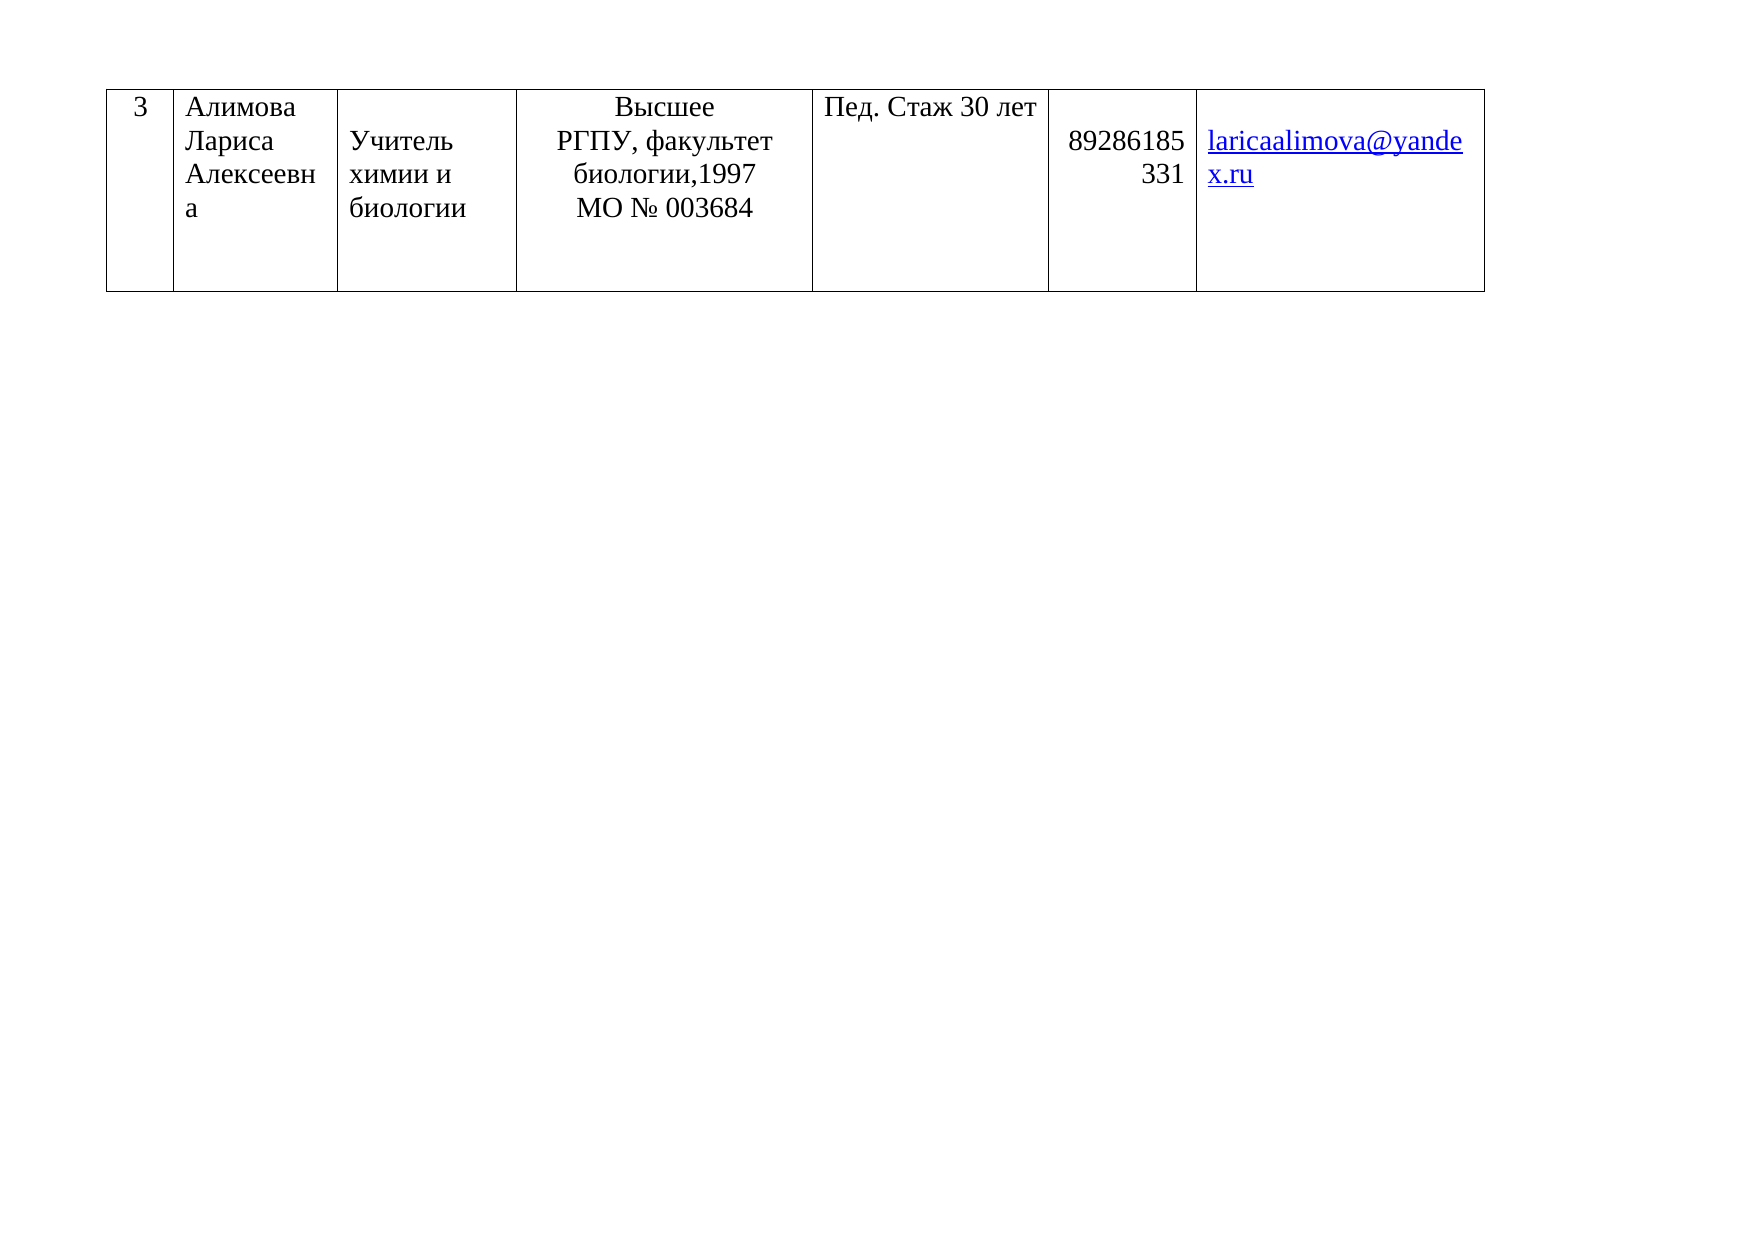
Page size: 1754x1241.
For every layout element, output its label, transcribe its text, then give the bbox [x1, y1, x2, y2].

table_cell laricaalimova@yandex.ru [1197, 90, 1484, 291]
table_cell 89286185331 [1049, 90, 1196, 291]
table_cell Высшее РГПУ, факультет биологии,1997 МО № 003684 [517, 90, 812, 291]
table_cell 3 [107, 90, 173, 291]
table_cell Алимова Лариса Алексеевна [174, 90, 337, 291]
table_cell Учитель химии и биологии [338, 90, 516, 291]
table_cell Пед. Стаж 30 лет [813, 90, 1048, 291]
